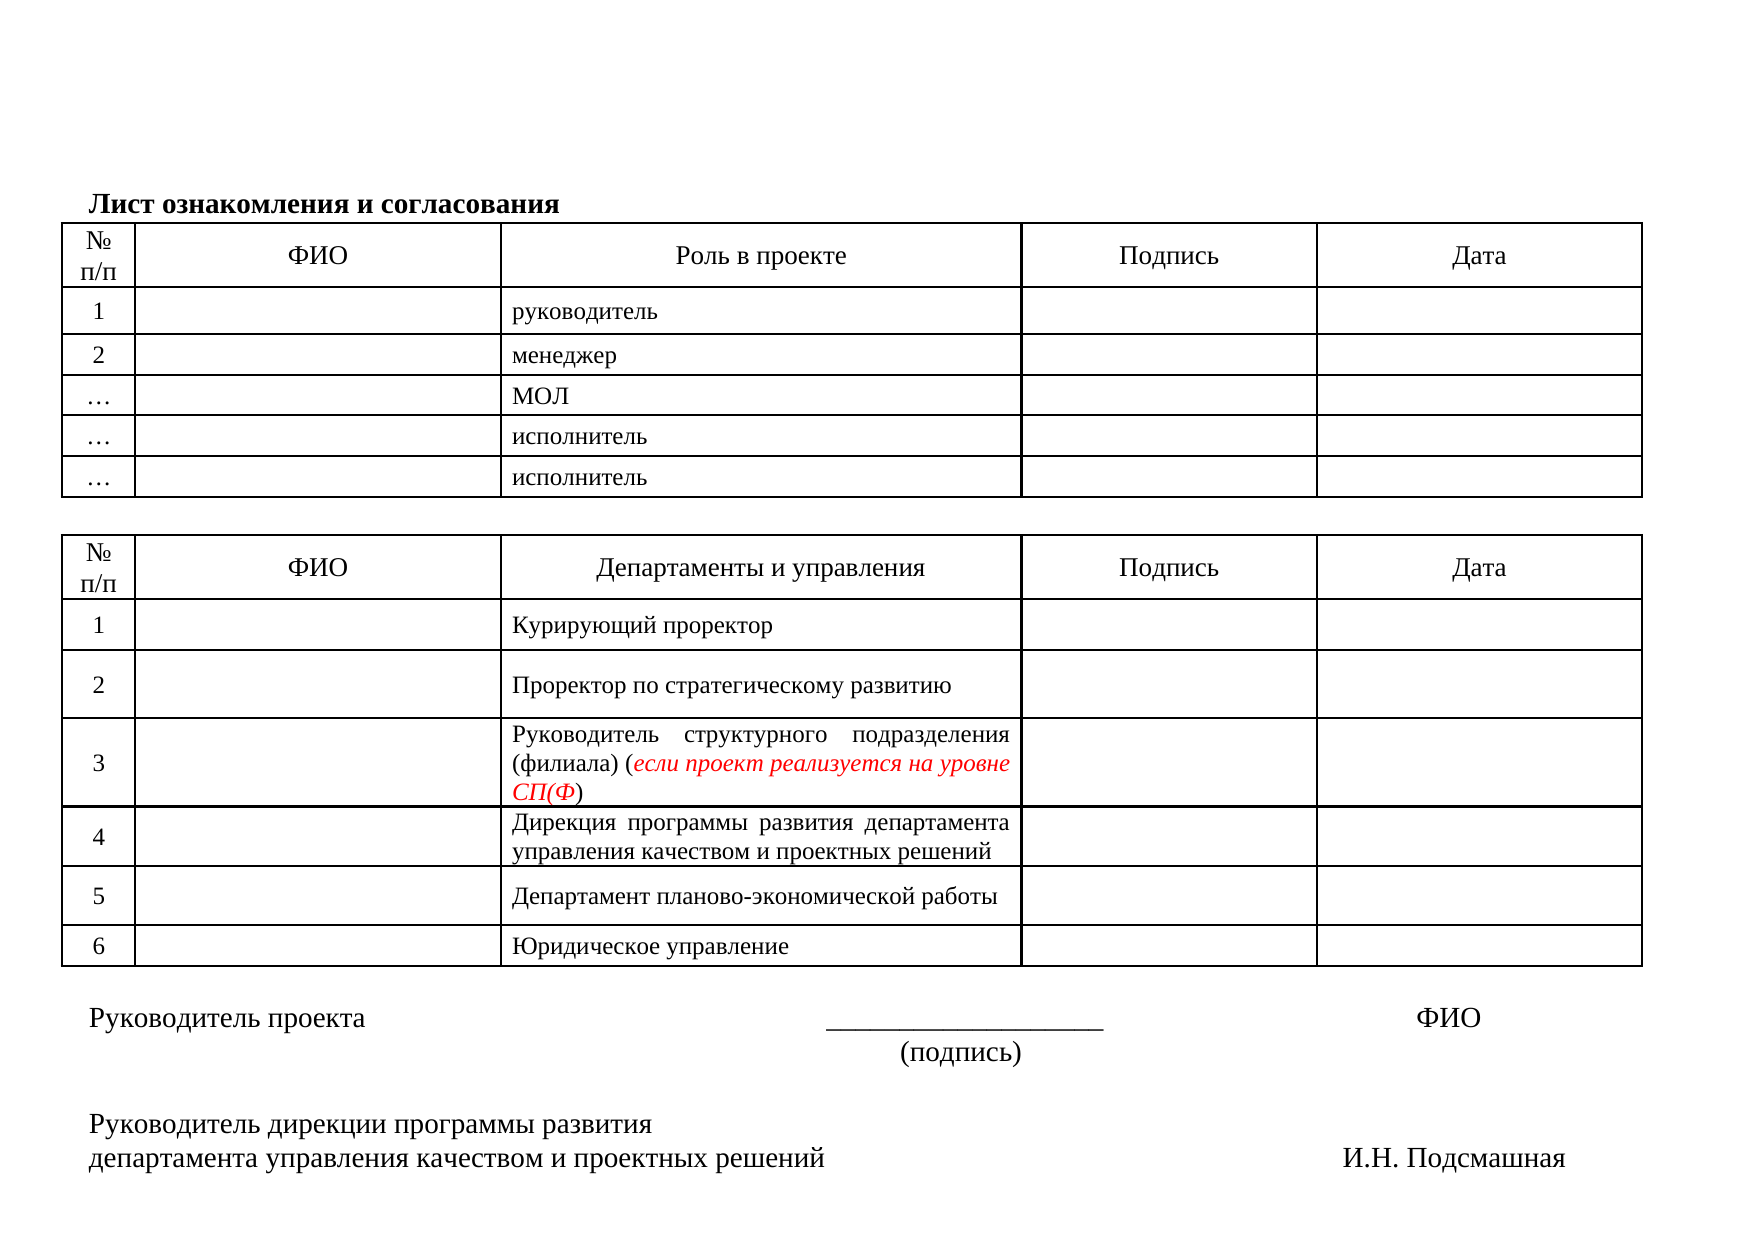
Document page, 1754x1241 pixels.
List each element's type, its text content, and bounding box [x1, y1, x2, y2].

table_cell Проректор по стратегическому развитию [502, 651, 1020, 717]
table_header Подпись [1023, 536, 1316, 598]
table_cell [1318, 600, 1641, 649]
text Руководитель дирекции программы развития [89, 1106, 1665, 1140]
table_cell [1023, 335, 1316, 374]
table_cell 1 [63, 600, 134, 649]
table_cell менеджер [502, 335, 1020, 374]
table_cell [1023, 457, 1316, 496]
table_cell [136, 288, 500, 333]
table_cell [1318, 288, 1641, 333]
table_cell исполнитель [502, 457, 1020, 496]
table_cell [1318, 651, 1641, 717]
table_cell … [63, 416, 134, 455]
table_cell [1318, 416, 1641, 455]
table_cell [1318, 335, 1641, 374]
text департамента управления качеством и проектных решений И.Н. Подсмашная [89, 1140, 1665, 1173]
table_cell [136, 600, 500, 649]
table_header № п/п [63, 536, 134, 598]
table_cell [1318, 867, 1641, 924]
table_cell 6 [63, 926, 134, 965]
table_cell [1023, 926, 1316, 965]
table_cell [136, 457, 500, 496]
table_cell [1023, 416, 1316, 455]
text Лист ознакомления и согласования [89, 186, 1665, 219]
table_cell [1023, 719, 1316, 805]
table_cell МОЛ [502, 376, 1020, 414]
table_cell Юридическое управление [502, 926, 1020, 965]
table_header Подпись [1023, 224, 1316, 286]
table_cell [1318, 457, 1641, 496]
table_header Дата [1318, 536, 1641, 598]
table_cell [1023, 867, 1316, 924]
table_cell руководитель [502, 288, 1020, 333]
table_cell [1023, 376, 1316, 414]
table_cell [136, 651, 500, 717]
table_header № п/п [63, 224, 134, 286]
text (подпись) [752, 1034, 1665, 1068]
table_cell Департамент планово-экономической работы [502, 867, 1020, 924]
table_cell исполнитель [502, 416, 1020, 455]
table_cell 5 [63, 867, 134, 924]
text Руководитель проекта ___________________ ФИО [89, 1001, 1665, 1034]
table_header ФИО [136, 224, 500, 286]
table_cell [136, 926, 500, 965]
table_cell [136, 376, 500, 414]
table_cell 2 [63, 651, 134, 717]
table_cell 2 [63, 335, 134, 374]
table_cell [1023, 600, 1316, 649]
table_cell … [63, 457, 134, 496]
table_cell [1318, 926, 1641, 965]
table_cell 3 [63, 719, 134, 805]
table_cell … [63, 376, 134, 414]
table_cell Дирекция программы развития департамента управления качеством и проектных решений [502, 808, 1020, 865]
table_cell [1023, 808, 1316, 865]
table_cell 1 [63, 288, 134, 333]
table_cell [136, 867, 500, 924]
table_cell [1023, 288, 1316, 333]
table_cell [136, 808, 500, 865]
table_cell 4 [63, 808, 134, 865]
table_cell [136, 335, 500, 374]
table_cell [136, 719, 500, 805]
table_header ФИО [136, 536, 500, 598]
table_cell [136, 416, 500, 455]
table_cell [1023, 651, 1316, 717]
table_cell Руководитель структурного подразделения (филиала) (если проект реализуется на уровне СП(Ф) [502, 719, 1020, 805]
table_header Роль в проекте [502, 224, 1020, 286]
table_cell [1318, 719, 1641, 805]
table_cell Курирующий проректор [502, 600, 1020, 649]
table_header Дата [1318, 224, 1641, 286]
table_header Департаменты и управления [502, 536, 1020, 598]
table_cell [1318, 808, 1641, 865]
table_cell [1318, 376, 1641, 414]
